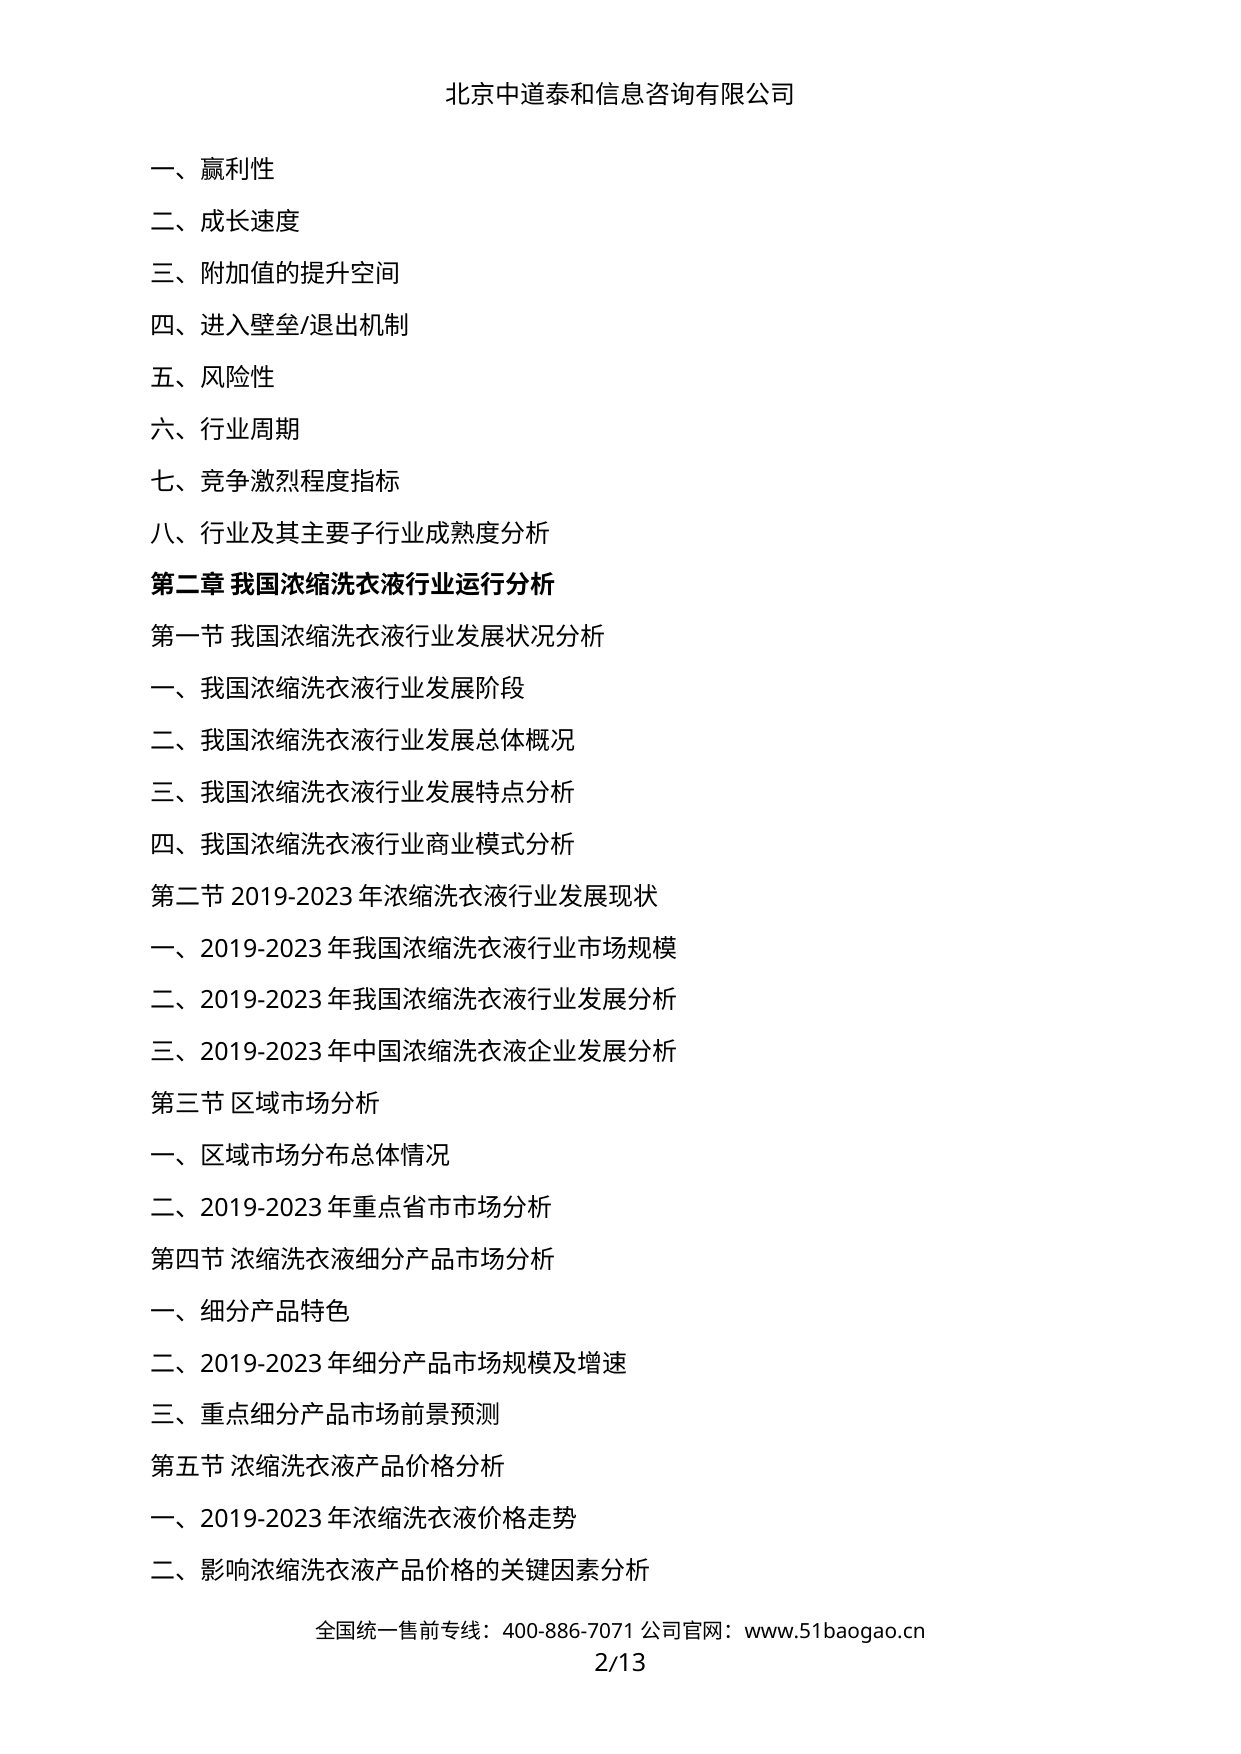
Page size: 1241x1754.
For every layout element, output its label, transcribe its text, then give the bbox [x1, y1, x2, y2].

text 二、我国浓缩洗衣液行业发展总体概况 [150, 721, 1090, 757]
text 三、附加值的提升空间 [150, 254, 1090, 290]
text 一、赢利性 [150, 150, 1090, 186]
text 二、成长速度 [150, 202, 1090, 238]
text 一、2019-2023年浓缩洗衣液价格走势 [150, 1499, 1090, 1535]
text 第二节 2019-2023年浓缩洗衣液行业发展现状 [150, 876, 1090, 912]
text 第二章 我国浓缩洗衣液行业运行分析 [150, 565, 1090, 601]
text 一、区域市场分布总体情况 [150, 1136, 1090, 1172]
text 一、2019-2023年我国浓缩洗衣液行业市场规模 [150, 928, 1090, 964]
text 第一节 我国浓缩洗衣液行业发展状况分析 [150, 617, 1090, 653]
text 二、影响浓缩洗衣液产品价格的关键因素分析 [150, 1551, 1090, 1587]
text 二、2019-2023年我国浓缩洗衣液行业发展分析 [150, 980, 1090, 1016]
text 三、我国浓缩洗衣液行业发展特点分析 [150, 772, 1090, 809]
text 三、重点细分产品市场前景预测 [150, 1395, 1090, 1431]
text 一、我国浓缩洗衣液行业发展阶段 [150, 669, 1090, 705]
text 三、2019-2023年中国浓缩洗衣液企业发展分析 [150, 1032, 1090, 1068]
text 一、细分产品特色 [150, 1291, 1090, 1327]
text 六、行业周期 [150, 409, 1090, 446]
text 第五节 浓缩洗衣液产品价格分析 [150, 1447, 1090, 1483]
text 七、竞争激烈程度指标 [150, 461, 1090, 497]
text 二、2019-2023年重点省市市场分析 [150, 1187, 1090, 1224]
text 第三节 区域市场分析 [150, 1084, 1090, 1120]
text 四、进入壁垒/退出机制 [150, 306, 1090, 342]
text 四、我国浓缩洗衣液行业商业模式分析 [150, 824, 1090, 861]
text 五、风险性 [150, 357, 1090, 394]
text 八、行业及其主要子行业成熟度分析 [150, 513, 1090, 549]
text 第四节 浓缩洗衣液细分产品市场分析 [150, 1239, 1090, 1276]
text 二、2019-2023年细分产品市场规模及增速 [150, 1343, 1090, 1379]
